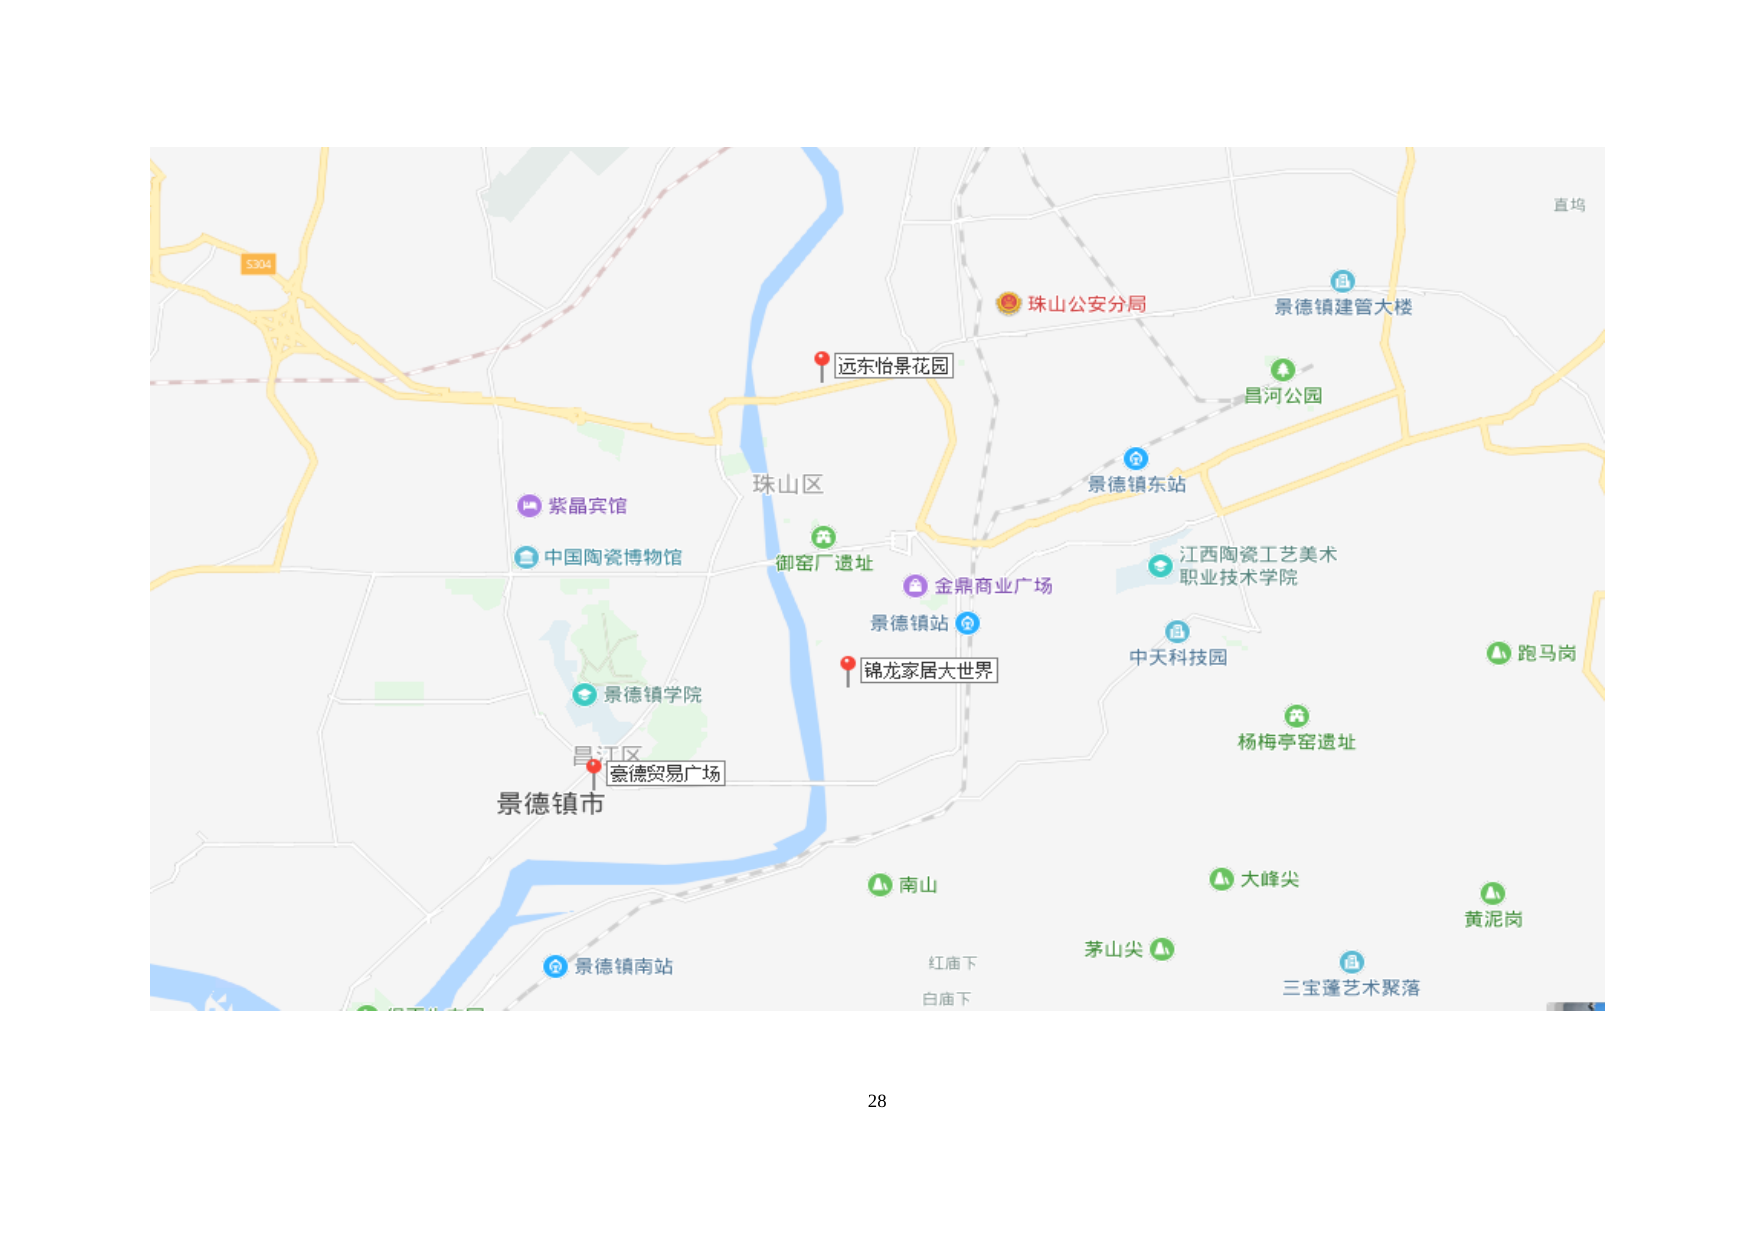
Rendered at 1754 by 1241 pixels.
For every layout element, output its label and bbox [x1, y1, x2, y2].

picture [150, 147, 1605, 1011]
